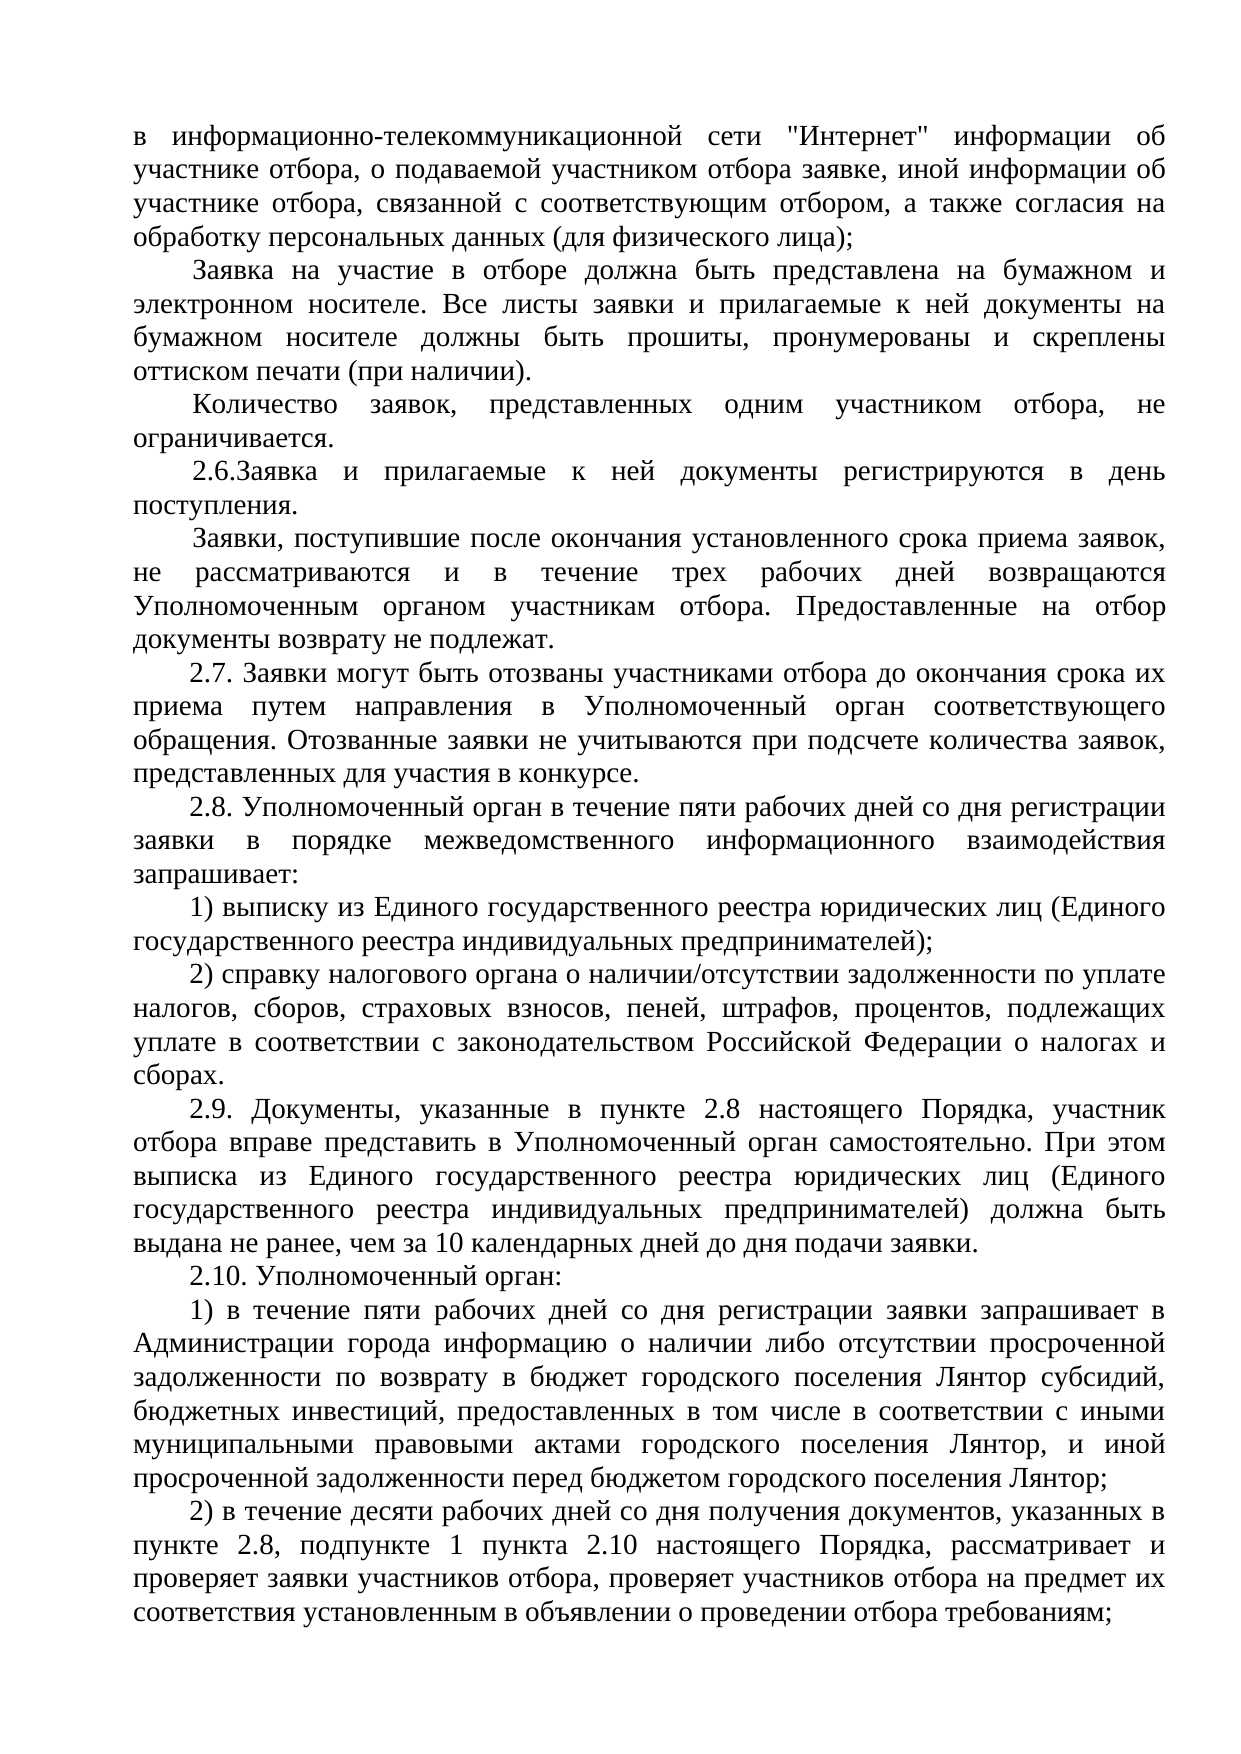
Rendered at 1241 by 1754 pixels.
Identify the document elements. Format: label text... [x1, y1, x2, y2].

text Заявки, поступившие после окончания установленного срока приема заявок, не рассматриваются и в течение трех рабочих дней возвращаются Уполномоченным органом участникам отбора. Предоставленные на отбор документы возврату не подлежат. [133, 521, 1167, 655]
text 2) справку налогового органа о наличии/отсутствии задолженности по уплате налогов, сборов, страховых взносов, пеней, штрафов, процентов, подлежащих уплате в соответствии с законодательством Российской Федерации о налогах и сборах. [133, 957, 1167, 1091]
text 2.9. Документы, указанные в пункте 2.8 настоящего Порядка, участник отбора вправе представить в Уполномоченный орган самостоятельно. При этом выписка из Единого государственного реестра юридических лиц (Единого государственного реестра индивидуальных предпринимателей) должна быть выдана не ранее, чем за 10 календарных дней до дня подачи заявки. [133, 1091, 1167, 1258]
text 1) выписку из Единого государственного реестра юридических лиц (Единого государственного реестра индивидуальных предпринимателей); [133, 889, 1167, 957]
text 2.8. Уполномоченный орган в течение пяти рабочих дней со дня регистрации заявки в порядке межведомственного информационного взаимодействия запрашивает: [133, 789, 1167, 889]
text Заявка на участие в отборе должна быть представлена на бумажном и электронном носителе. Все листы заявки и прилагаемые к ней документы на бумажном носителе должны быть прошиты, пронумерованы и скреплены оттиском печати (при наличии). [133, 252, 1167, 386]
text 1) в течение пяти рабочих дней со дня регистрации заявки запрашивает в Администрации города информацию о наличии либо отсутствии просроченной задолженности по возврату в бюджет городского поселения Лянтор субсидий, бюджетных инвестиций, предоставленных в том числе в соответствии с иными муниципальными правовыми актами городского поселения Лянтор, и иной просроченной задолженности перед бюджетом городского поселения Лянтор; [133, 1292, 1167, 1493]
text 2) в течение десяти рабочих дней со дня получения документов, указанных в пункте 2.8, подпункте 1 пункта 2.10 настоящего Порядка, рассматривает и проверяет заявки участников отбора, проверяет участников отбора на предмет их соответствия установленным в объявлении о проведении отбора требованиям; [133, 1493, 1167, 1627]
text 2.7. Заявки могут быть отозваны участниками отбора до окончания срока их приема путем направления в Уполномоченный орган соответствующего обращения. Отозванные заявки не учитываются при подсчете количества заявок, представленных для участия в конкурсе. [133, 655, 1167, 789]
text 2.10. Уполномоченный орган: [133, 1258, 1167, 1292]
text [133, 118, 1167, 252]
text Количество заявок, представленных одним участником отбора, не ограничивается. [133, 386, 1167, 453]
text 2.6.Заявка и прилагаемые к ней документы регистрируются в день поступления. [133, 453, 1167, 521]
